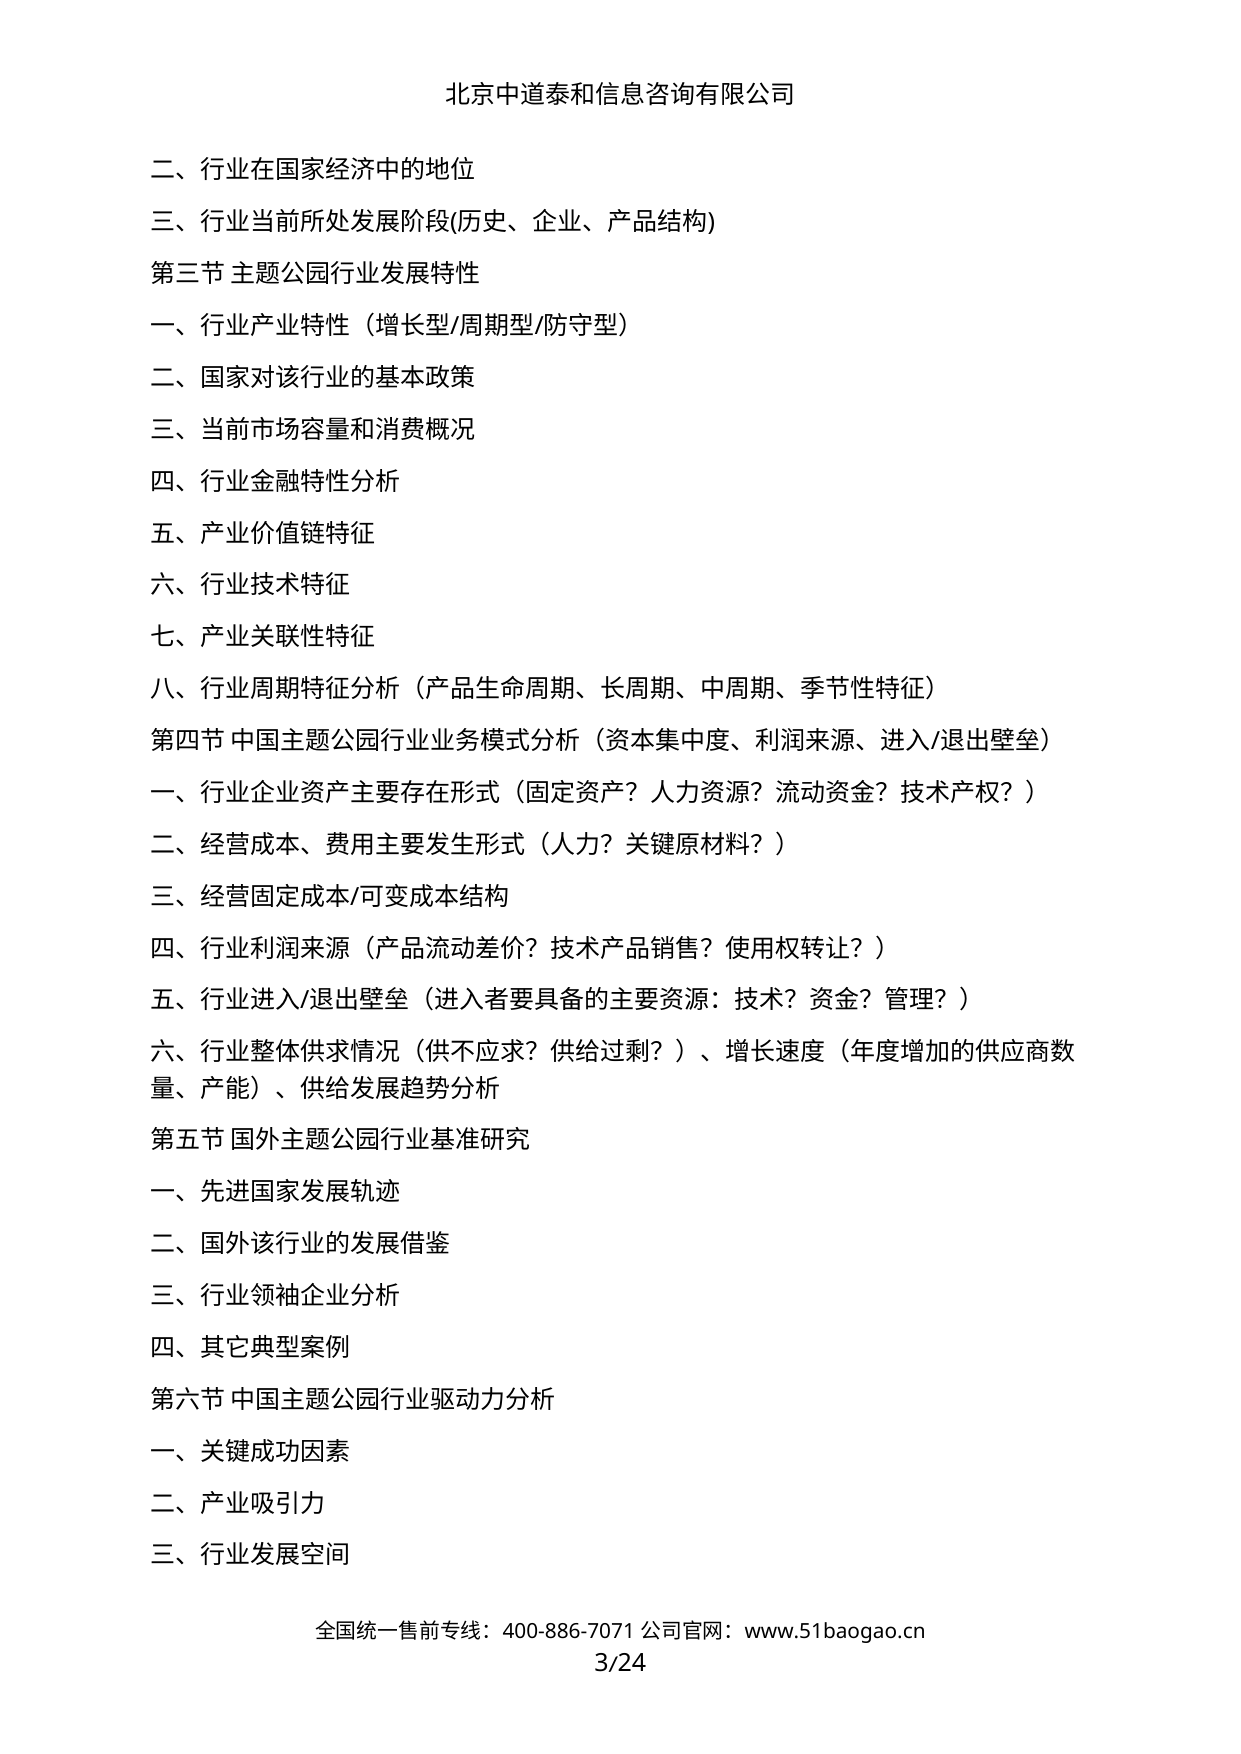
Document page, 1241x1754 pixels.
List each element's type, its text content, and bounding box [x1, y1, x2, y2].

text 一、先进国家发展轨迹 [150, 1172, 1090, 1208]
text 三、行业当前所处发展阶段(历史、企业、产品结构) [150, 202, 1090, 238]
text 二、产业吸引力 [150, 1483, 1090, 1519]
text 一、行业企业资产主要存在形式（固定资产？人力资源？流动资金？技术产权？） [150, 772, 1090, 809]
text 第四节 中国主题公园行业业务模式分析（资本集中度、利润来源、进入/退出壁垒） [150, 721, 1090, 757]
text 六、行业技术特征 [150, 565, 1090, 601]
text 第六节 中国主题公园行业驱动力分析 [150, 1379, 1090, 1416]
text 三、当前市场容量和消费概况 [150, 409, 1090, 446]
text 六、行业整体供求情况（供不应求？供给过剩？）、增长速度（年度增加的供应商数量、产能）、供给发展趋势分析 [150, 1032, 1090, 1104]
text 三、经营固定成本/可变成本结构 [150, 876, 1090, 912]
text 五、产业价值链特征 [150, 513, 1090, 549]
text 二、国家对该行业的基本政策 [150, 357, 1090, 394]
text 二、行业在国家经济中的地位 [150, 150, 1090, 186]
text 二、国外该行业的发展借鉴 [150, 1224, 1090, 1260]
text 第五节 国外主题公园行业基准研究 [150, 1120, 1090, 1156]
text 八、行业周期特征分析（产品生命周期、长周期、中周期、季节性特征） [150, 669, 1090, 705]
text 第三节 主题公园行业发展特性 [150, 254, 1090, 290]
text 七、产业关联性特征 [150, 617, 1090, 653]
text 三、行业领袖企业分析 [150, 1276, 1090, 1312]
text 二、经营成本、费用主要发生形式（人力？关键原材料？） [150, 824, 1090, 861]
text 四、行业金融特性分析 [150, 461, 1090, 497]
text 四、其它典型案例 [150, 1327, 1090, 1364]
text 一、关键成功因素 [150, 1431, 1090, 1467]
text 一、行业产业特性（增长型/周期型/防守型） [150, 306, 1090, 342]
text 五、行业进入/退出壁垒（进入者要具备的主要资源：技术？资金？管理？） [150, 980, 1090, 1016]
text 三、行业发展空间 [150, 1535, 1090, 1571]
text 四、行业利润来源（产品流动差价？技术产品销售？使用权转让？） [150, 928, 1090, 964]
